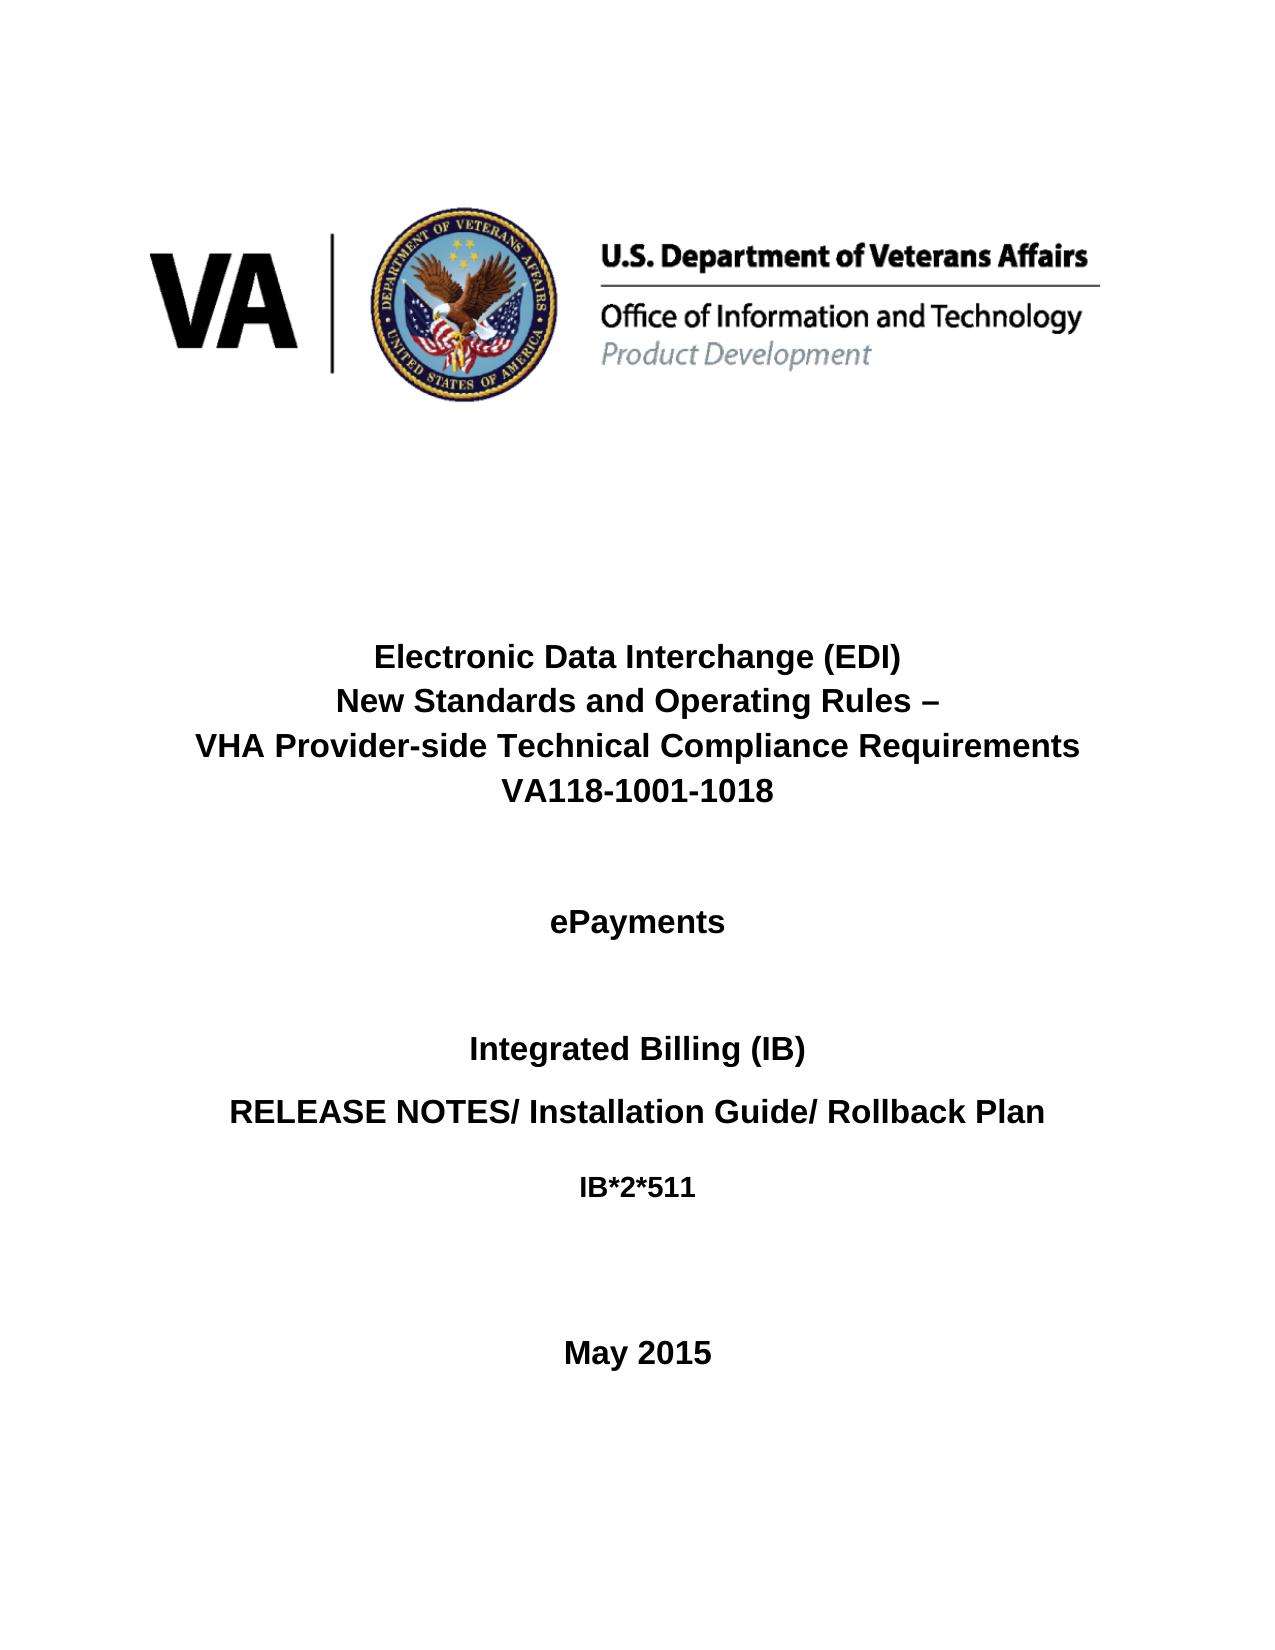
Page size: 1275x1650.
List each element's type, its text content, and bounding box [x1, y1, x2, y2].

text Electronic Data Interchange (EDI) [150, 637, 1125, 675]
subtitle Integrated Billing (IB) [150, 1029, 1125, 1067]
subtitle RELEASE NOTES/ Installation Guide/ Rollback Plan [150, 1092, 1125, 1131]
text VHA Provider-side Technical Compliance Requirements [150, 726, 1125, 765]
text IB*2*511 [150, 1170, 1125, 1204]
picture [150, 201, 1100, 408]
text VA118-1001-1018 [150, 771, 1125, 809]
title ePayments [150, 902, 1125, 940]
text May 2015 [150, 1333, 1125, 1372]
text New Standards and Operating Rules – [150, 682, 1125, 720]
